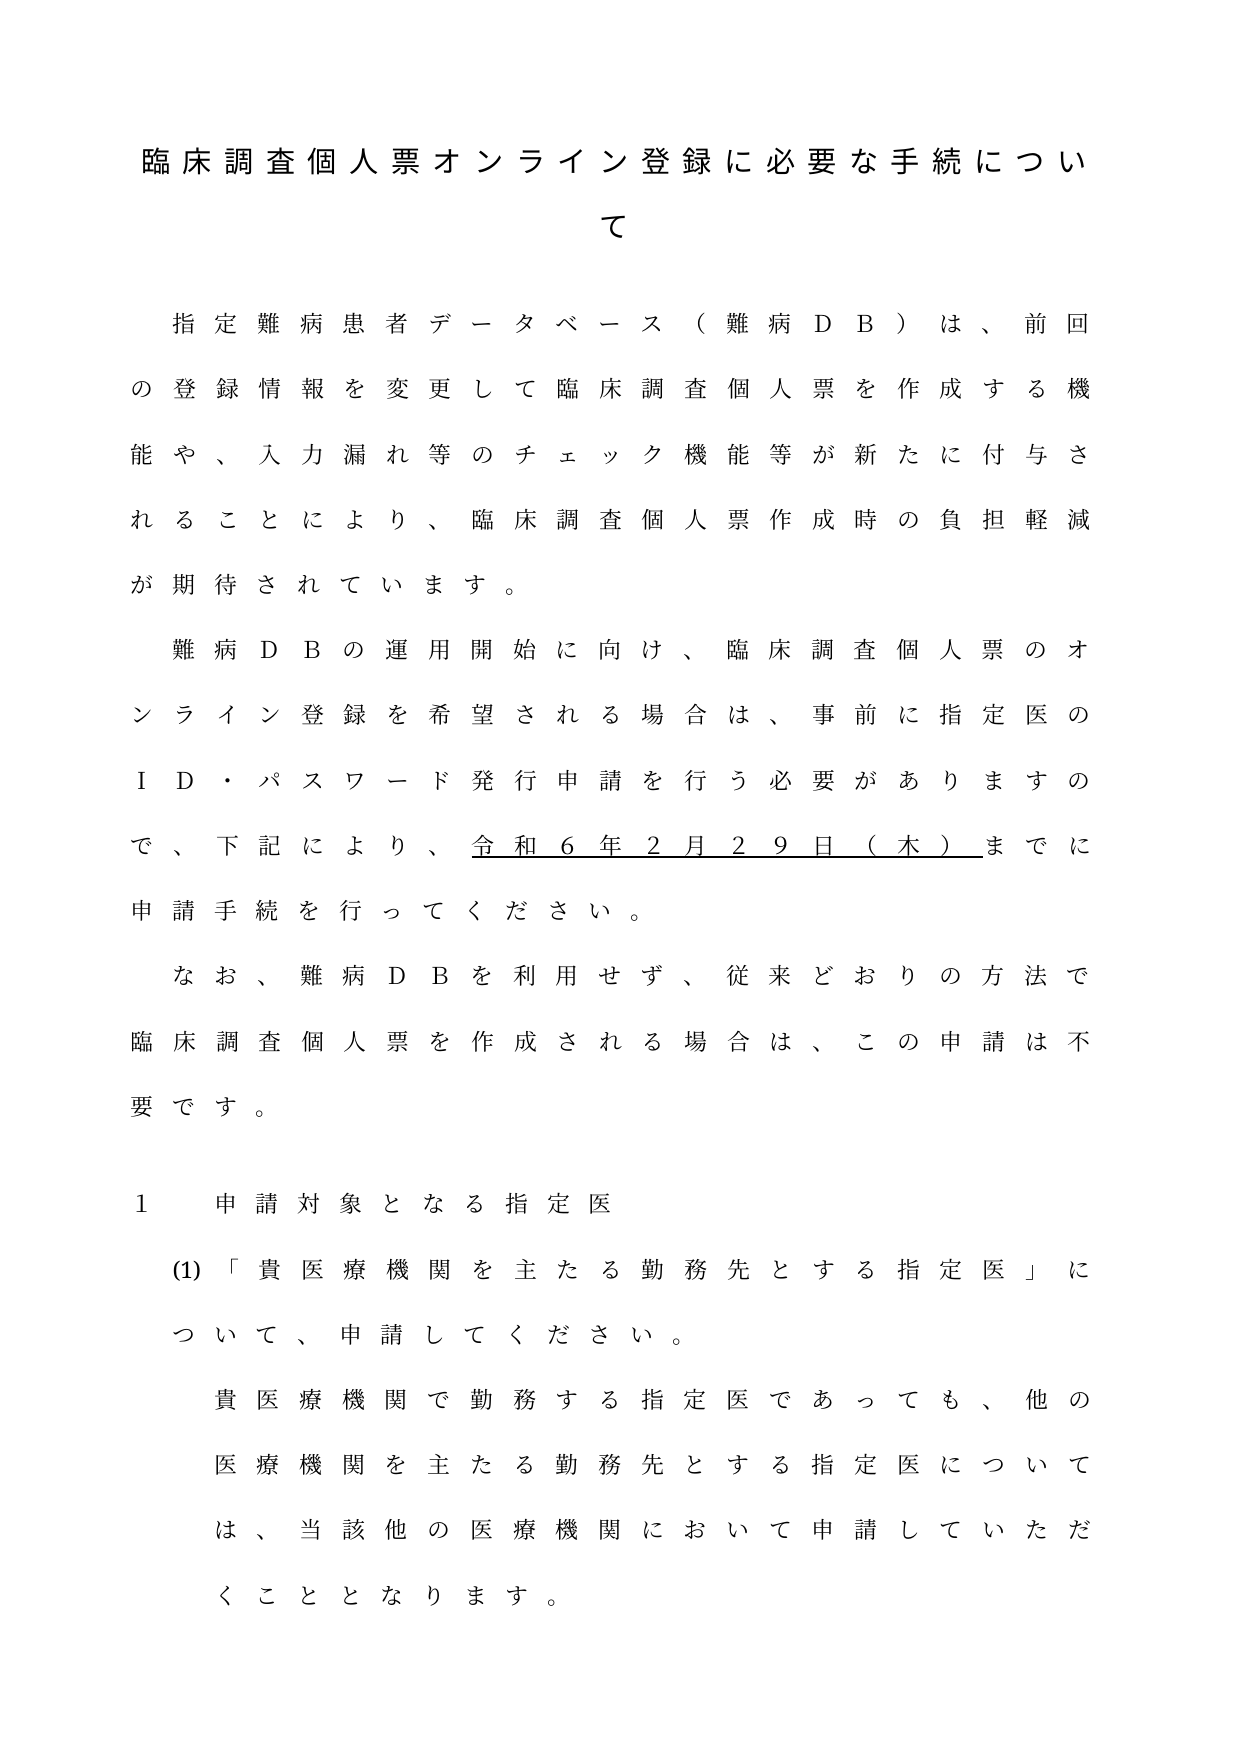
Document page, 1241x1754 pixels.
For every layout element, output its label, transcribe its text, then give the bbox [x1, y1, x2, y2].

text 臨床調査個人票オンライン登録に必要な手続について [131, 127, 1110, 257]
text (1) 「貴医療機関を主たる勤務先とする指定医」について、申請してください。 [157, 1236, 1110, 1366]
text １ 申請対象となる指定医 [131, 1170, 1110, 1236]
text 貴医療機関で勤務する指定医であっても、他の医療機関を主たる勤務先とする指定医については、当該他の医療機関において申請していただくこととなります。 [198, 1366, 1110, 1627]
text 難病ＤＢの運用開始に向け、臨床調査個人票のオンライン登録を希望される場合は、事前に指定医のＩＤ・パスワード発行申請を行う必要がありますので、下記により、令和６年２月２９日（木）までに申請手続を行ってください。 [131, 616, 1110, 942]
text 指定難病患者データベース（難病ＤＢ）は、前回の登録情報を変更して臨床調査個人票を作成する機能や、入力漏れ等のチェック機能等が新たに付与されることにより、臨床調査個人票作成時の負担軽減が期待されています。 [131, 290, 1110, 616]
text なお、難病ＤＢを利用せず、従来どおりの方法で臨床調査個人票を作成される場合は、この申請は不要です。 [131, 942, 1110, 1138]
